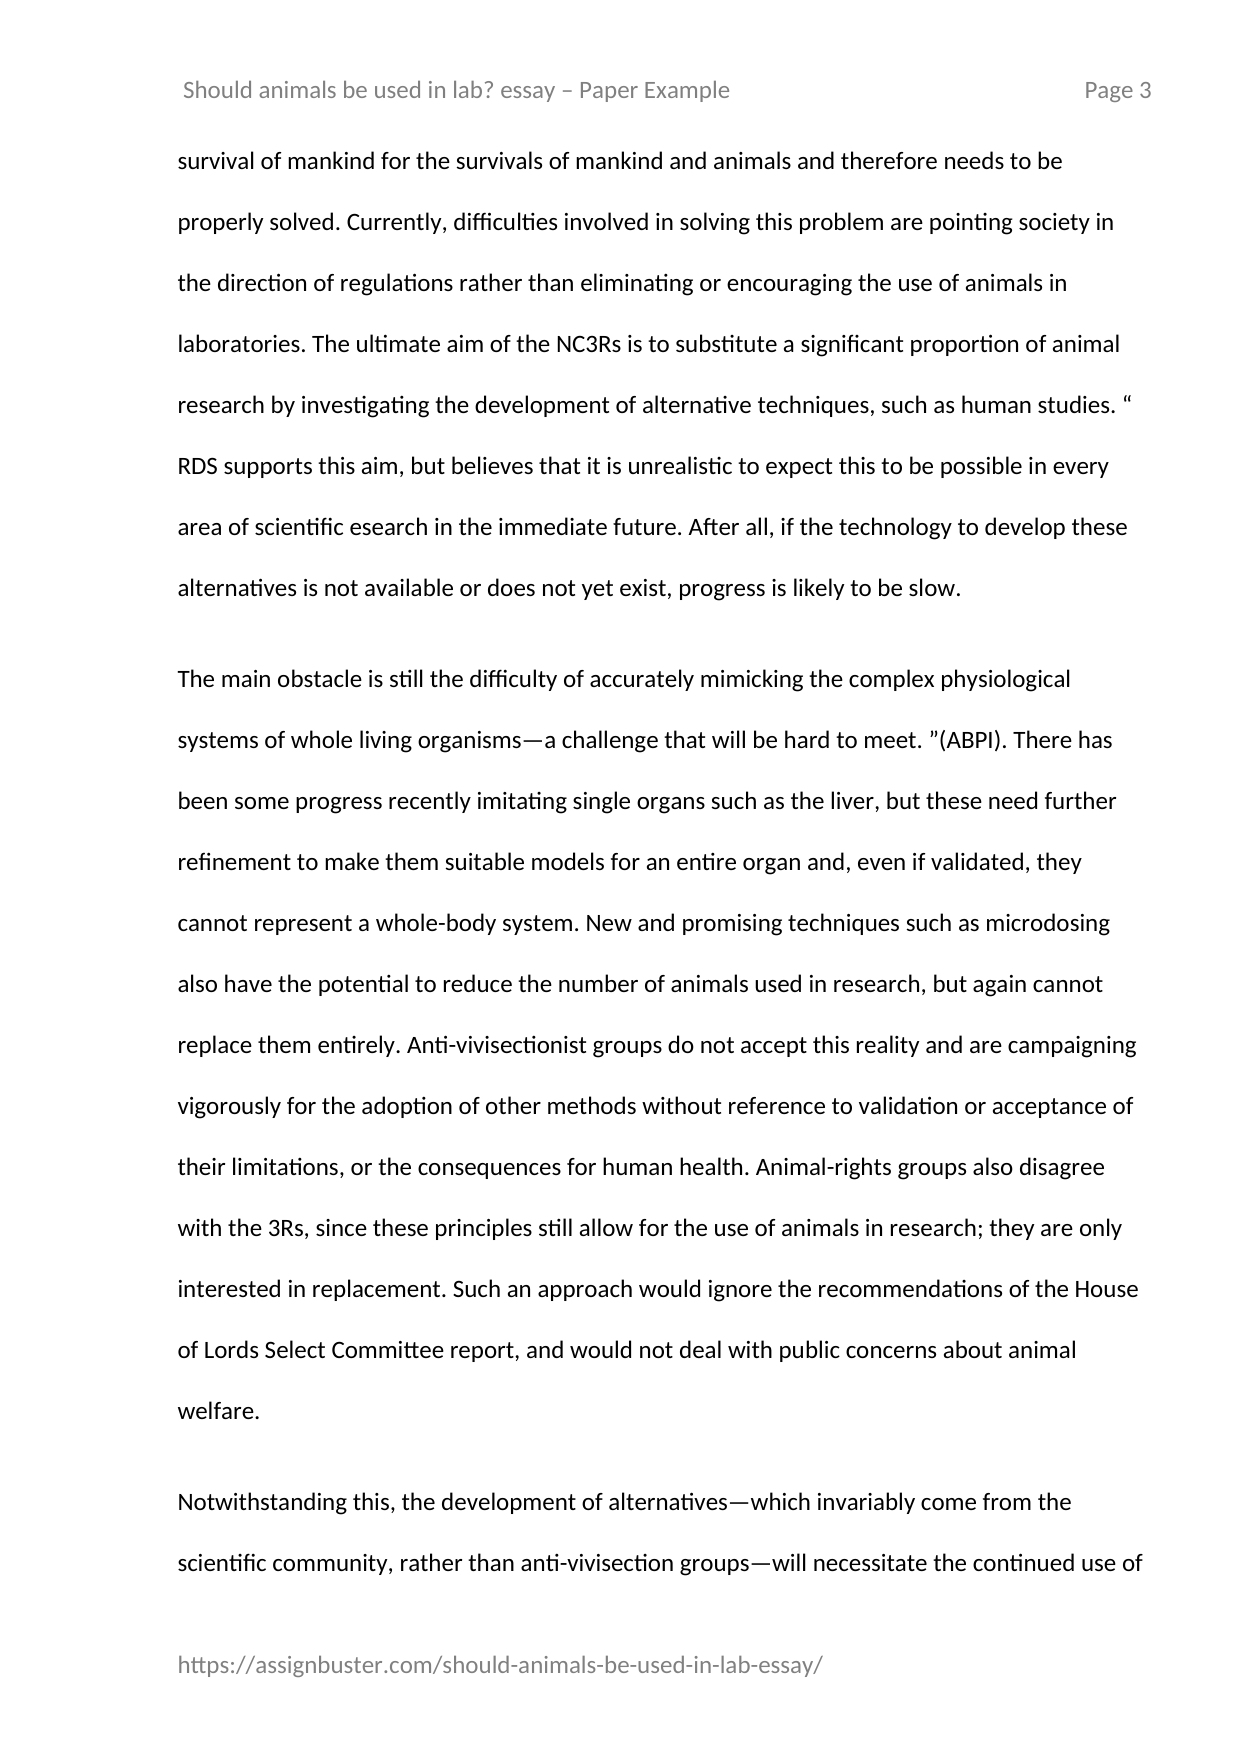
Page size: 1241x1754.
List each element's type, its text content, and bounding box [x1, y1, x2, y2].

text The main obstacle is still the difficulty of accurately mimicking the complex physiological systems of whole living organisms—a challenge that will be hard to meet. ”(ABPI). There has been some progress recently imitating single organs such as the liver, but these need further refinement to make them suitable models for an entire organ and, even if validated, they cannot represent a whole-body system. New and promising techniques such as microdosing also have the potential to reduce the number of animals used in research, but again cannot replace them entirely. Anti-vivisectionist groups do not accept this reality and are campaigning vigorously for the adoption of other methods without reference to validation or acceptance of their limitations, or the consequences for human health. Animal-rights groups also disagree with the 3Rs, since these principles still allow for the use of animals in research; they are only interested in replacement. Such an approach would ignore the recommendations of the House of Lords Select Committee report, and would not deal with public concerns about animal welfare. [177, 663, 1152, 1426]
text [177, 145, 1152, 603]
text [177, 1486, 1152, 1577]
